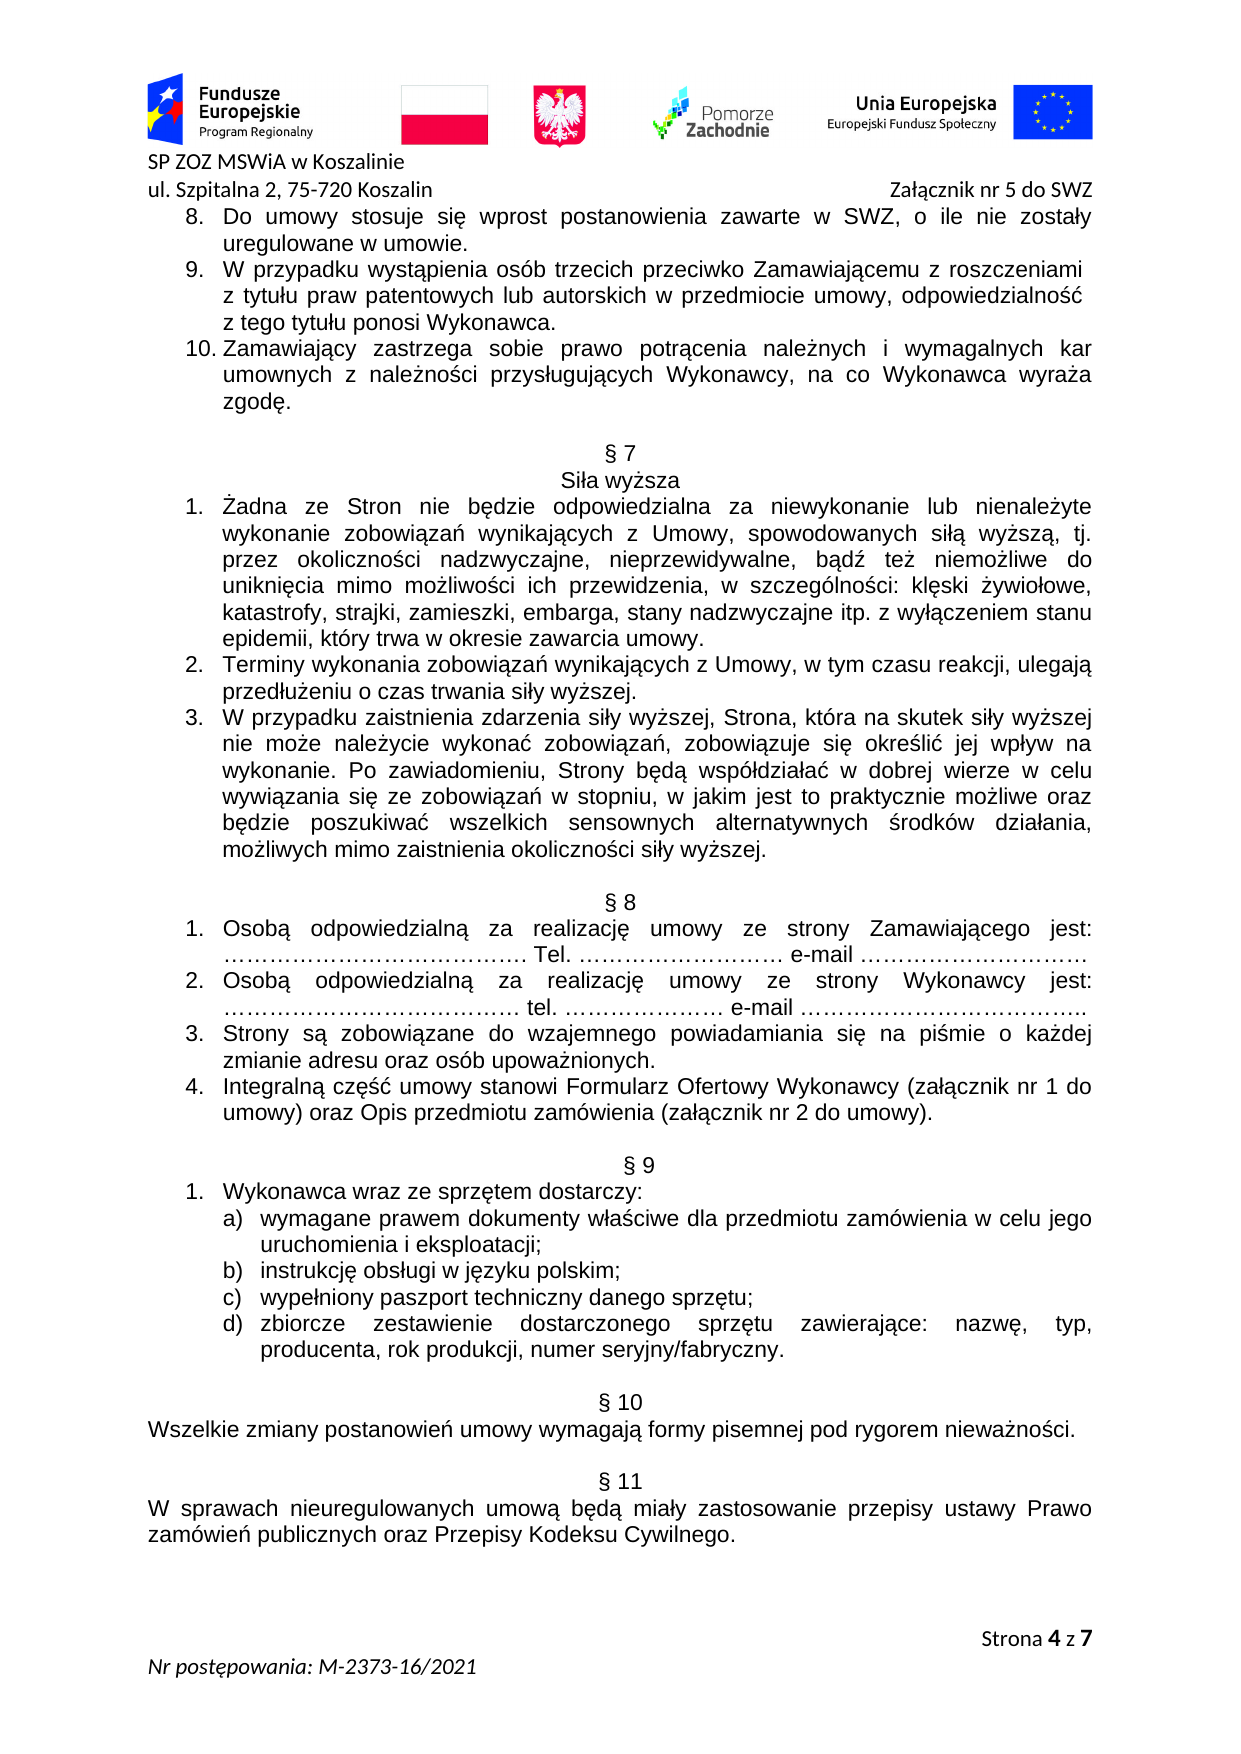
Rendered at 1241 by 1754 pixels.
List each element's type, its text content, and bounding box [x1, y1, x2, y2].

list Zamawiający zastrzega sobie prawo potrącenia należnych i wymagalnych kar umownych z należności przysługujących Wykonawcy, na co Wykonawca wyraża zgodę. [185, 335, 1093, 414]
list Wykonawca wraz ze sprzętem dostarczy: [185, 1178, 1093, 1205]
list Żadna ze Stron nie będzie odpowiedzialna za niewykonanie lub nienależyte wykonanie zobowiązań wynikających z Umowy, spowodowanych siłą wyższą, tj. przez okoliczności nadzwyczajne, nieprzewidywalne, bądź też niemożliwe do uniknięcia mimo możliwości ich przewidzenia, w szczególności: klęski żywiołowe, katastrofy, strajki, zamieszki, embarga, stany nadzwyczajne itp. z wyłączeniem stanu epidemii, który trwa w okresie zawarcia umowy. [185, 493, 1093, 651]
text W sprawach nieuregulowanych umową będą miały zastosowanie przepisy ustawy Prawo zamówień publicznych oraz Przepisy Kodeksu Cywilnego. [148, 1494, 1093, 1547]
list Do umowy stosuje się wprost postanowienia zawarte w SWZ, o ile nie zostały uregulowane w umowie. [185, 203, 1093, 256]
list instrukcję obsługi w języku polskim; [223, 1257, 1093, 1284]
text Wszelkie zmiany postanowień umowy wymagają formy pisemnej pod rygorem nieważności. [148, 1416, 1093, 1442]
text § 11 [148, 1468, 1093, 1494]
picture [147, 73, 1093, 148]
list Osobą odpowiedzialną za realizację umowy ze strony Zamawiającego jest: …………………………………. Tel. ……………………… e-mail ………………………… [185, 915, 1093, 967]
list wymagane prawem dokumenty właściwe dla przedmiotu zamówienia w celu jego uruchomienia i eksploatacji; [223, 1205, 1093, 1257]
list wypełniony paszport techniczny danego sprzętu; [223, 1284, 1093, 1310]
list Osobą odpowiedzialną za realizację umowy ze strony Wykonawcy jest: ………………………………… tel. ………………… e-mail ……………………………….. [185, 967, 1093, 1020]
list zbiorcze zestawienie dostarczonego sprzętu zawierające: nazwę, typ, producenta, rok produkcji, numer seryjny/fabryczny. [223, 1310, 1093, 1363]
text Siła wyższa [148, 467, 1093, 493]
list W przypadku zaistnienia zdarzenia siły wyższej, Strona, która na skutek siły wyższej nie może należycie wykonać zobowiązań, zobowiązuje się określić jej wpływ na wykonanie. Po zawiadomieniu, Strony będą współdziałać w dobrej wierze w celu wywiązania się ze zobowiązań w stopniu, w jakim jest to praktycznie możliwe oraz będzie poszukiwać wszelkich sensownych alternatywnych środków działania, możliwych mimo zaistnienia okoliczności siły wyższej. [185, 704, 1093, 862]
list Strony są zobowiązane do wzajemnego powiadamiania się na piśmie o każdej zmianie adresu oraz osób upoważnionych. [185, 1020, 1093, 1073]
list Terminy wykonania zobowiązań wynikających z Umowy, w tym czasu reakcji, ulegają przedłużeniu o czas trwania siły wyższej. [185, 651, 1093, 704]
list W przypadku wystąpienia osób trzecich przeciwko Zamawiającemu z roszczeniami z tytułu praw patentowych lub autorskich w przedmiocie umowy, odpowiedzialność z tego tytułu ponosi Wykonawca. [185, 256, 1093, 335]
text § 10 [148, 1389, 1093, 1416]
text § 9 [185, 1152, 1093, 1178]
list Integralną część umowy stanowi Formularz Ofertowy Wykonawcy (załącznik nr 1 do umowy) oraz Opis przedmiotu zamówienia (załącznik nr 2 do umowy). [185, 1073, 1093, 1126]
text § 7 [148, 440, 1093, 467]
text § 8 [148, 888, 1093, 915]
